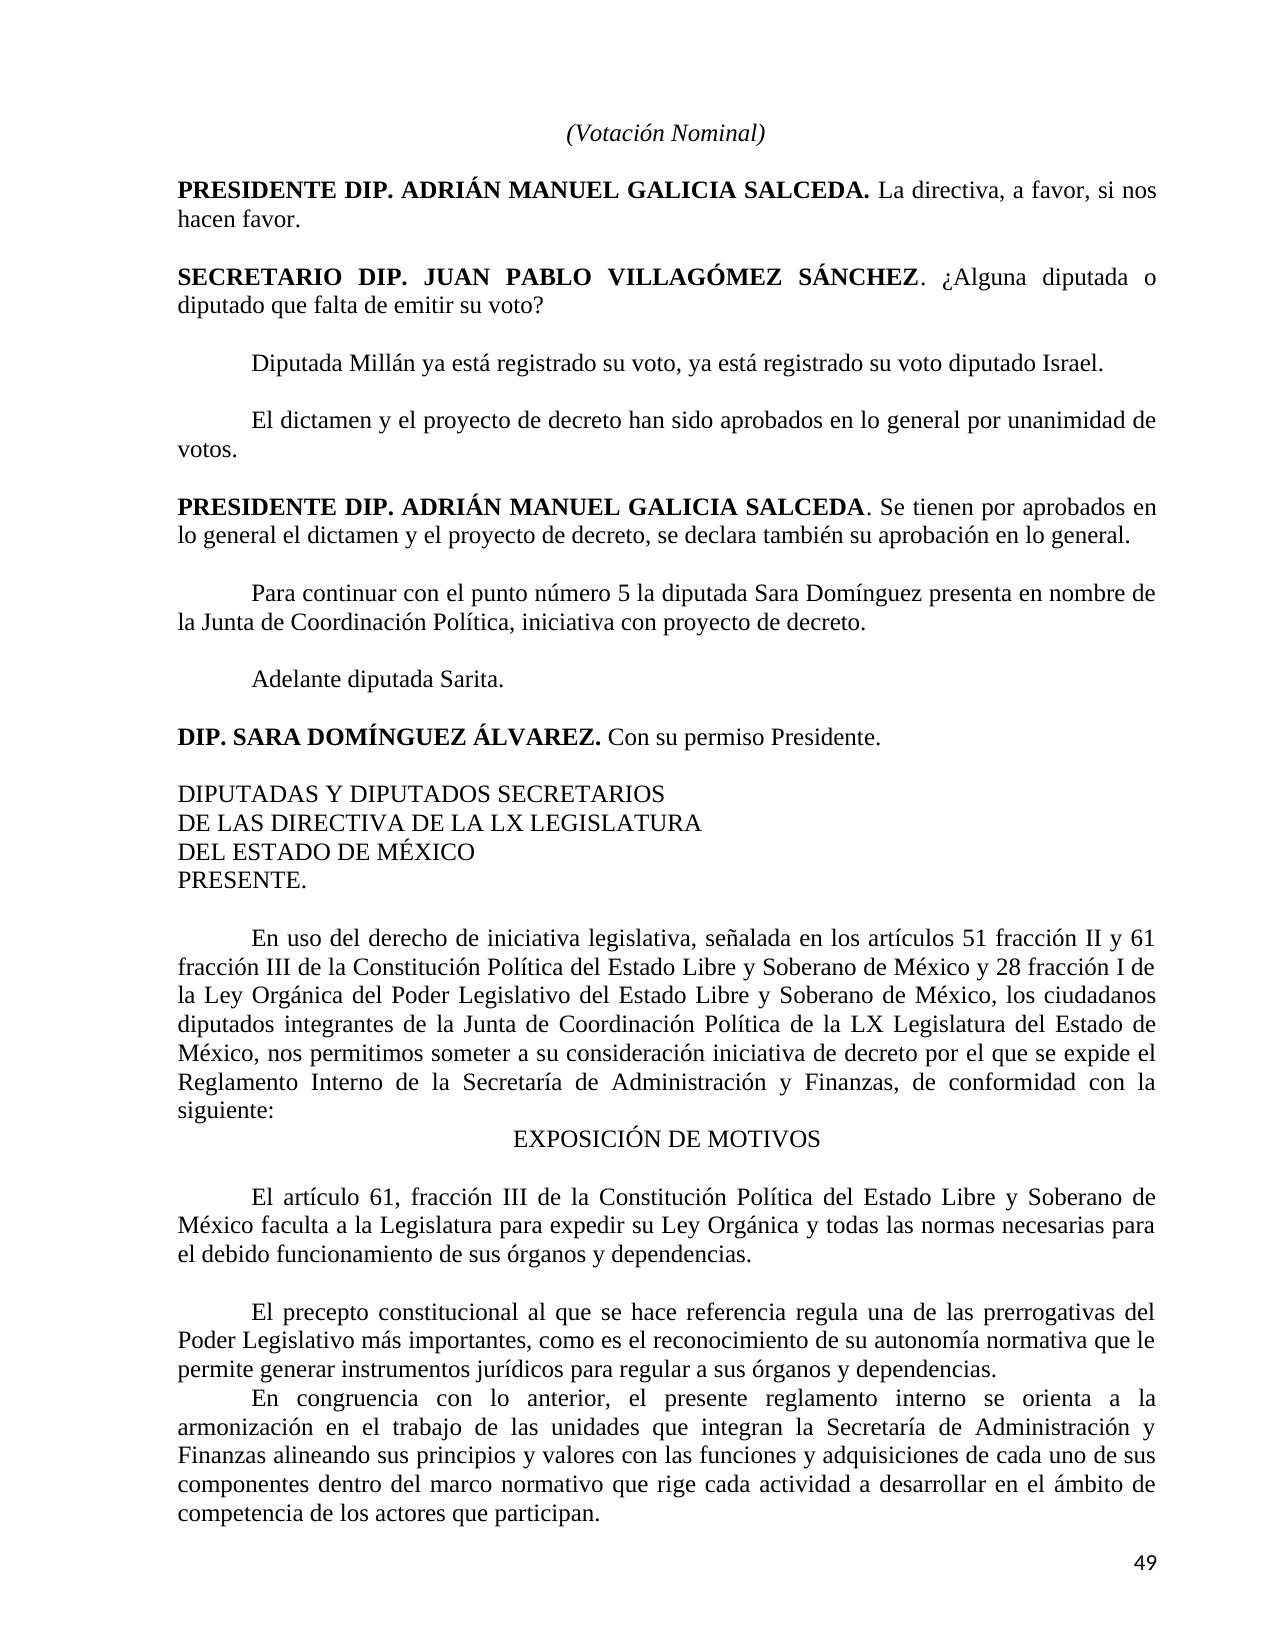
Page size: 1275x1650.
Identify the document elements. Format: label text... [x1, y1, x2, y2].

text DE LAS DIRECTIVA DE LA LX LEGISLATURA [177, 808, 1157, 837]
text En congruencia con lo anterior, el presente reglamento interno se orienta a la armonización en el trabajo de las unidades que integran la Secretaría de Administración y Finanzas alineando sus principios y valores con las funciones y adquisiciones de cada uno de sus componentes dentro del marco normativo que rige cada actividad a desarrollar en el ámbito de competencia de los actores que participan. [177, 1383, 1157, 1527]
text PRESENTE. [177, 866, 1157, 894]
text DEL ESTADO DE MÉXICO [177, 837, 1157, 866]
text Adelante diputada Sarita. [177, 664, 1157, 693]
text El artículo 61, fracción III de la Constitución Política del Estado Libre y Soberano de México faculta a la Legislatura para expedir su Ley Orgánica y todas las normas necesarias para el debido funcionamiento de sus órganos y dependencias. [177, 1182, 1157, 1268]
text Diputada Millán ya está registrado su voto, ya está registrado su voto diputado Israel. [177, 348, 1157, 377]
text PRESIDENTE DIP. ADRIÁN MANUEL GALICIA SALCEDA. La directiva, a favor, si nos hacen favor. [177, 176, 1157, 233]
text SECRETARIO DIP. JUAN PABLO VILLAGÓMEZ SÁNCHEZ. ¿Alguna diputada o diputado que falta de emitir su voto? [177, 262, 1157, 319]
text El dictamen y el proyecto de decreto han sido aprobados en lo general por unanimidad de votos. [177, 406, 1157, 463]
text En uso del derecho de iniciativa legislativa, señalada en los artículos 51 fracción II y 61 fracción III de la Constitución Política del Estado Libre y Soberano de México y 28 fracción I de la Ley Orgánica del Poder Legislativo del Estado Libre y Soberano de México, los ciudadanos diputados integrantes de la Junta de Coordinación Política de la LX Legislatura del Estado de México, nos permitimos someter a su consideración iniciativa de decreto por el que se expide el Reglamento Interno de la Secretaría de Administración y Finanzas, de conformidad con la siguiente: [177, 923, 1157, 1124]
text DIPUTADAS Y DIPUTADOS SECRETARIOS [177, 779, 1157, 808]
text Para continuar con el punto número 5 la diputada Sara Domínguez presenta en nombre de la Junta de Coordinación Política, iniciativa con proyecto de decreto. [177, 578, 1157, 636]
text EXPOSICIÓN DE MOTIVOS [177, 1124, 1157, 1153]
text (Votación Nominal) [177, 118, 1157, 147]
text DIP. SARA DOMÍNGUEZ ÁLVAREZ. Con su permiso Presidente. [177, 722, 1157, 751]
text PRESIDENTE DIP. ADRIÁN MANUEL GALICIA SALCEDA. Se tienen por aprobados en lo general el dictamen y el proyecto de decreto, se declara también su aprobación en lo general. [177, 492, 1157, 549]
text El precepto constitucional al que se hace referencia regula una de las prerrogativas del Poder Legislativo más importantes, como es el reconocimiento de su autonomía normativa que le permite generar instrumentos jurídicos para regular a sus órganos y dependencias. [177, 1297, 1157, 1383]
